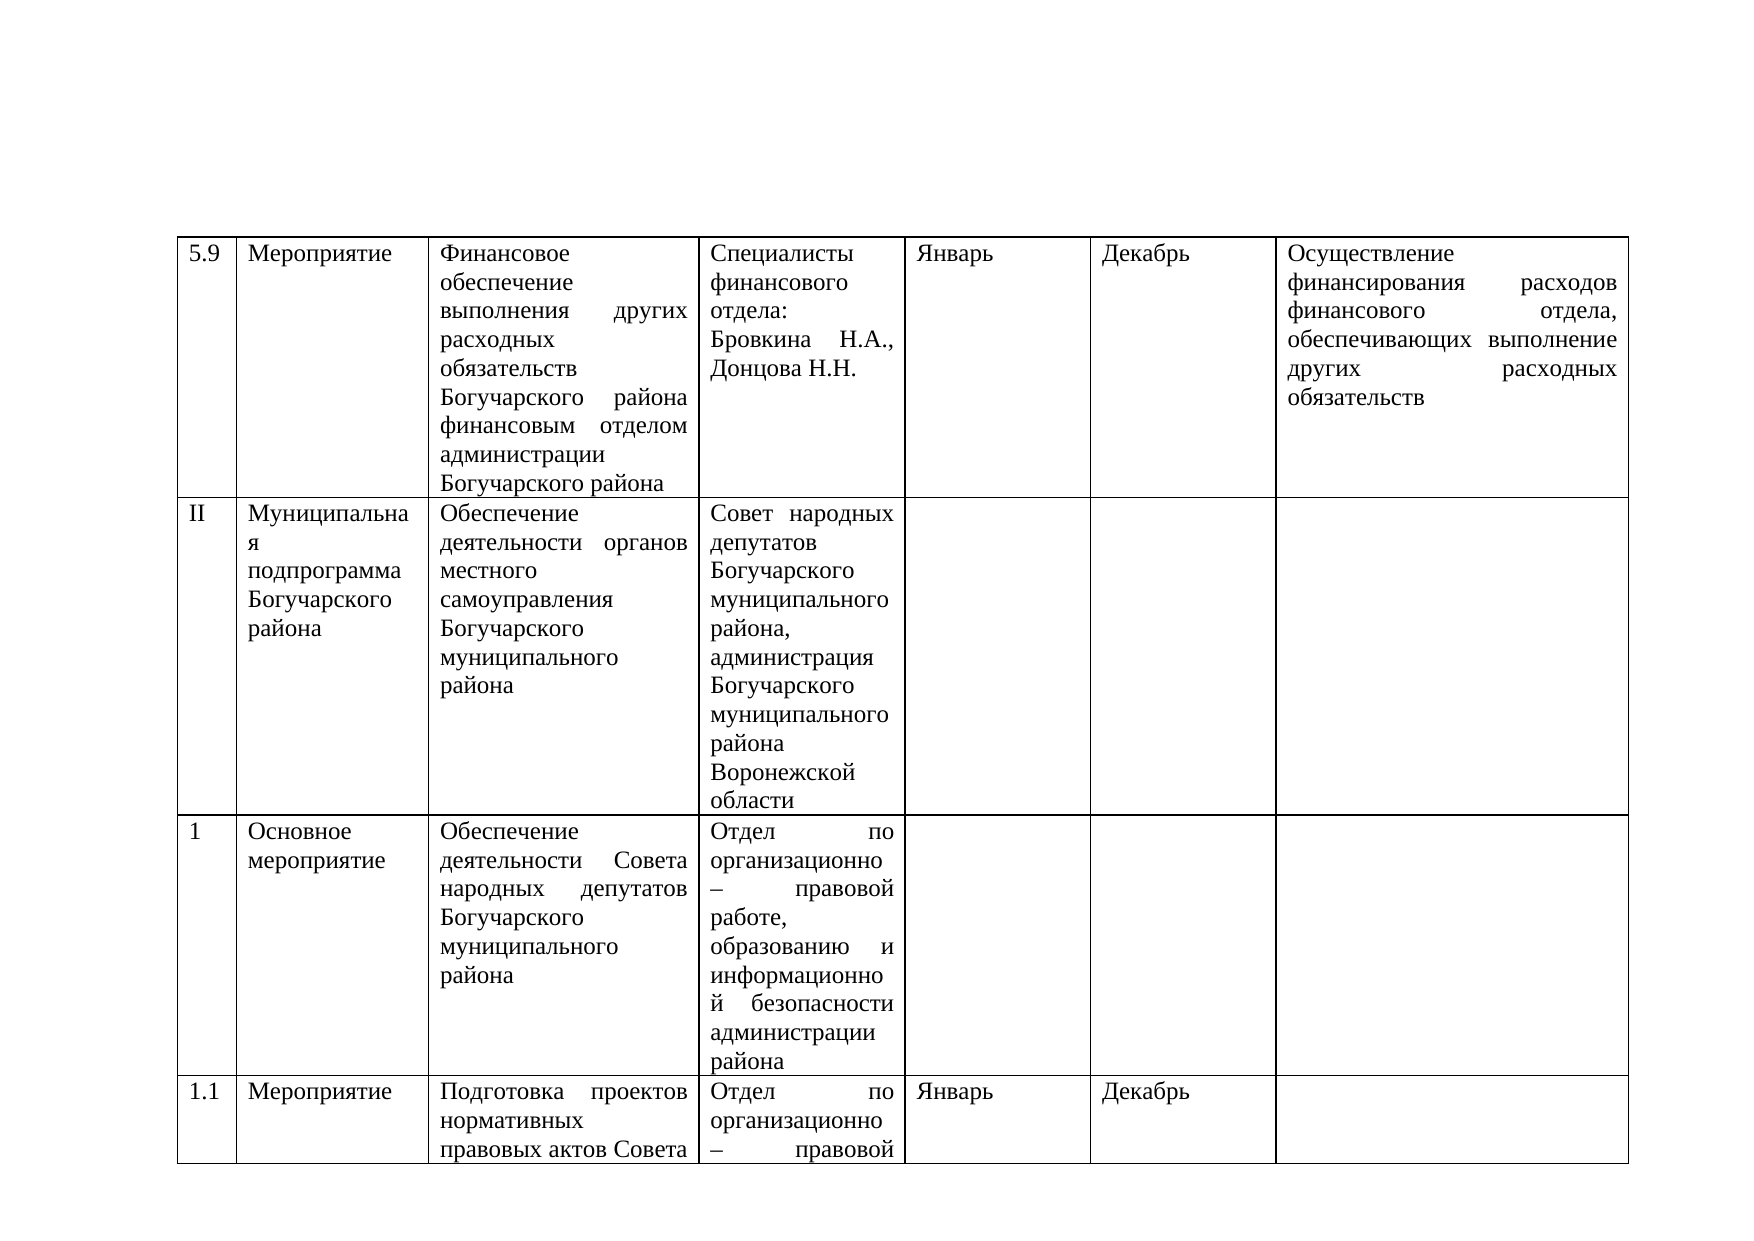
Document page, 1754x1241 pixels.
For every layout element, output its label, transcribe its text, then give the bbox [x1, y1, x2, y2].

table_cell Декабрь [1091, 1076, 1275, 1162]
table_cell Обеспечение деятельности органов местного самоуправления Богучарского муниципального района [429, 498, 698, 814]
table_cell 1 [178, 816, 236, 1075]
table_cell Специалисты финансового отдела: Бровкина Н.А., Донцова Н.Н. [700, 238, 904, 497]
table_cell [700, 1076, 904, 1162]
table_cell Муниципальная подпрограмма Богучарского района [237, 498, 428, 814]
table_cell [1277, 498, 1628, 814]
table_cell Отдел по организационно – правовой работе, образованию и информационной безопасности администрации района [700, 816, 904, 1075]
table_cell Декабрь [1091, 238, 1275, 497]
table_cell Январь [906, 1076, 1090, 1162]
table_cell [906, 816, 1090, 1075]
table_cell [1277, 1076, 1628, 1162]
table_cell 1.1 [178, 1076, 236, 1162]
table_cell Основное мероприятие [237, 816, 428, 1075]
table_cell [1277, 816, 1628, 1075]
table_cell [1091, 816, 1275, 1075]
table_cell Обеспечение деятельности Совета народных депутатов Богучарского муниципального района [429, 816, 698, 1075]
table_cell [1091, 498, 1275, 814]
table_cell [906, 498, 1090, 814]
table_cell II [178, 498, 236, 814]
table_cell Мероприятие [237, 1076, 428, 1162]
table_cell 5.9 [178, 238, 236, 497]
table_cell Осуществление финансирования расходов финансового отдела, обеспечивающих выполнение других расходных обязательств [1277, 238, 1628, 497]
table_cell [429, 1076, 698, 1162]
table_cell Мероприятие [237, 238, 428, 497]
table_cell Совет народных депутатов Богучарского муниципального района, администрация Богучарского муниципального района Воронежской области [700, 498, 904, 814]
table_cell Финансовое обеспечение выполнения других расходных обязательств Богучарского района финансовым отделом администрации Богучарского района [429, 238, 698, 497]
table_cell Январь [906, 238, 1090, 497]
